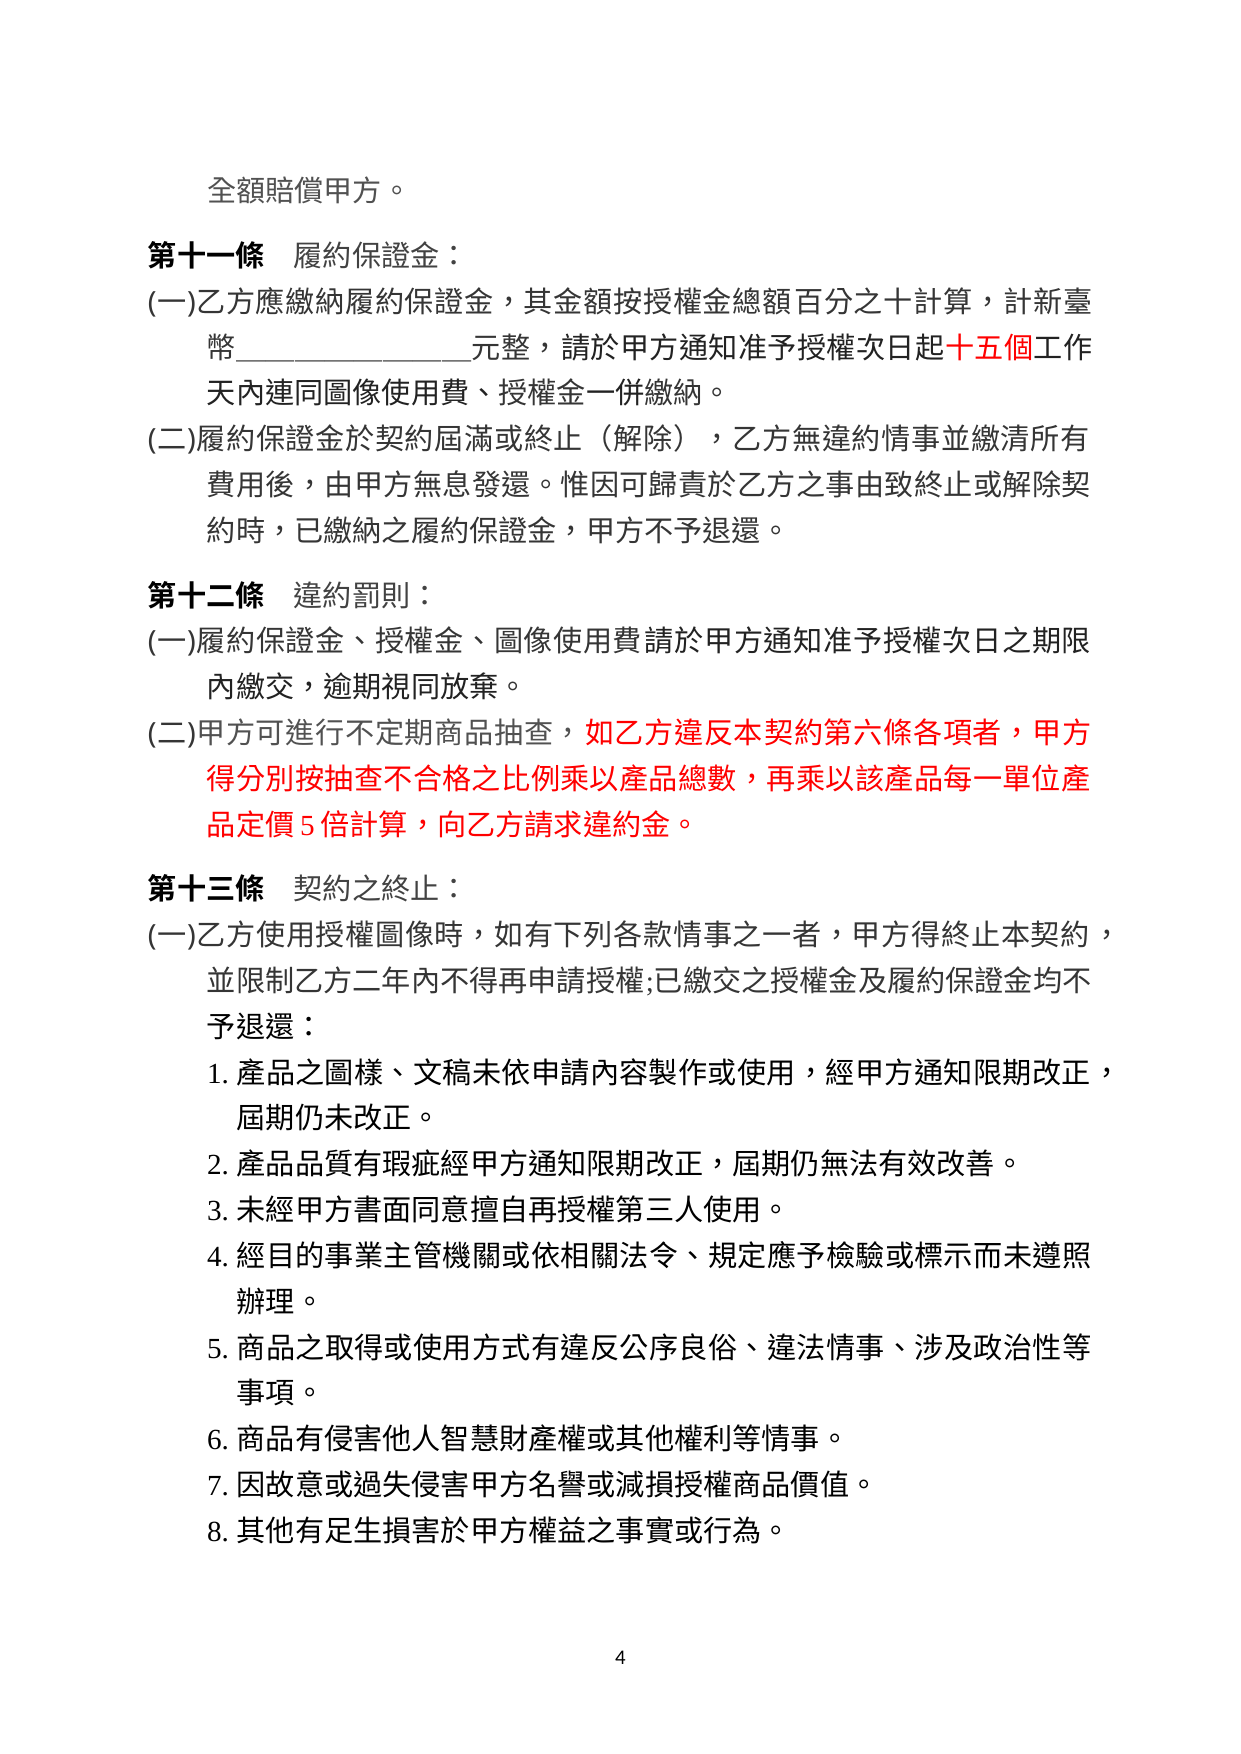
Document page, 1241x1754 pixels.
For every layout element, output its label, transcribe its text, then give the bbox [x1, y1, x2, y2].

text (一)履約保證金、授權金、圖像使用費請於甲方通知准予授權次日之期限內繳交，逾期視同放棄。 [148, 614, 1092, 706]
text 第十三條 契約之終止： [148, 862, 1092, 908]
text (一)乙方應繳納履約保證金，其金額按授權金總額百分之十計算，計新臺幣＿＿＿＿＿＿＿＿元整，請於甲方通知准予授權次日起十五個工作天內連同圖像使用費、授權金一併繳納。 [148, 275, 1092, 412]
text (一)乙方使用授權圖像時，如有下列各款情事之一者，甲方得終止本契約，並限制乙方二年內不得再申請授權;已繳交之授權金及履約保證金均不予退還： [148, 908, 1092, 1046]
list 商品有侵害他人智慧財產權或其他權利等情事。 [207, 1412, 1092, 1458]
list 其他有足生損害於甲方權益之事實或行為。 [207, 1504, 1092, 1550]
list 產品品質有瑕疵經甲方通知限期改正，屆期仍無法有效改善。 [207, 1137, 1092, 1183]
list 未經甲方書面同意擅自再授權第三人使用。 [207, 1183, 1092, 1229]
list 商品之取得或使用方式有違反公序良俗、違法情事、涉及政治性等事項。 [207, 1321, 1092, 1412]
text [207, 164, 1092, 210]
text 第十二條 違約罰則： [148, 569, 1092, 614]
text 第十一條 履約保證金： [148, 229, 1092, 275]
list 因故意或過失侵害甲方名譽或減損授權商品價值。 [207, 1458, 1092, 1504]
text (二)甲方可進行不定期商品抽查，如乙方違反本契約第六條各項者，甲方得分別按抽查不合格之比例乘以產品總數，再乘以該產品每一單位產品定價5倍計算，向乙方請求違約金。 [148, 706, 1092, 844]
text (二)履約保證金於契約屆滿或終止（解除），乙方無違約情事並繳清所有費用後，由甲方無息發還。惟因可歸責於乙方之事由致終止或解除契約時，已繳納之履約保證金，甲方不予退還。 [148, 412, 1092, 550]
list 產品之圖樣、文稿未依申請內容製作或使用，經甲方通知限期改正，屆期仍未改正。 [207, 1046, 1092, 1137]
list 經目的事業主管機關或依相關法令、規定應予檢驗或標示而未遵照辦理。 [207, 1229, 1092, 1321]
